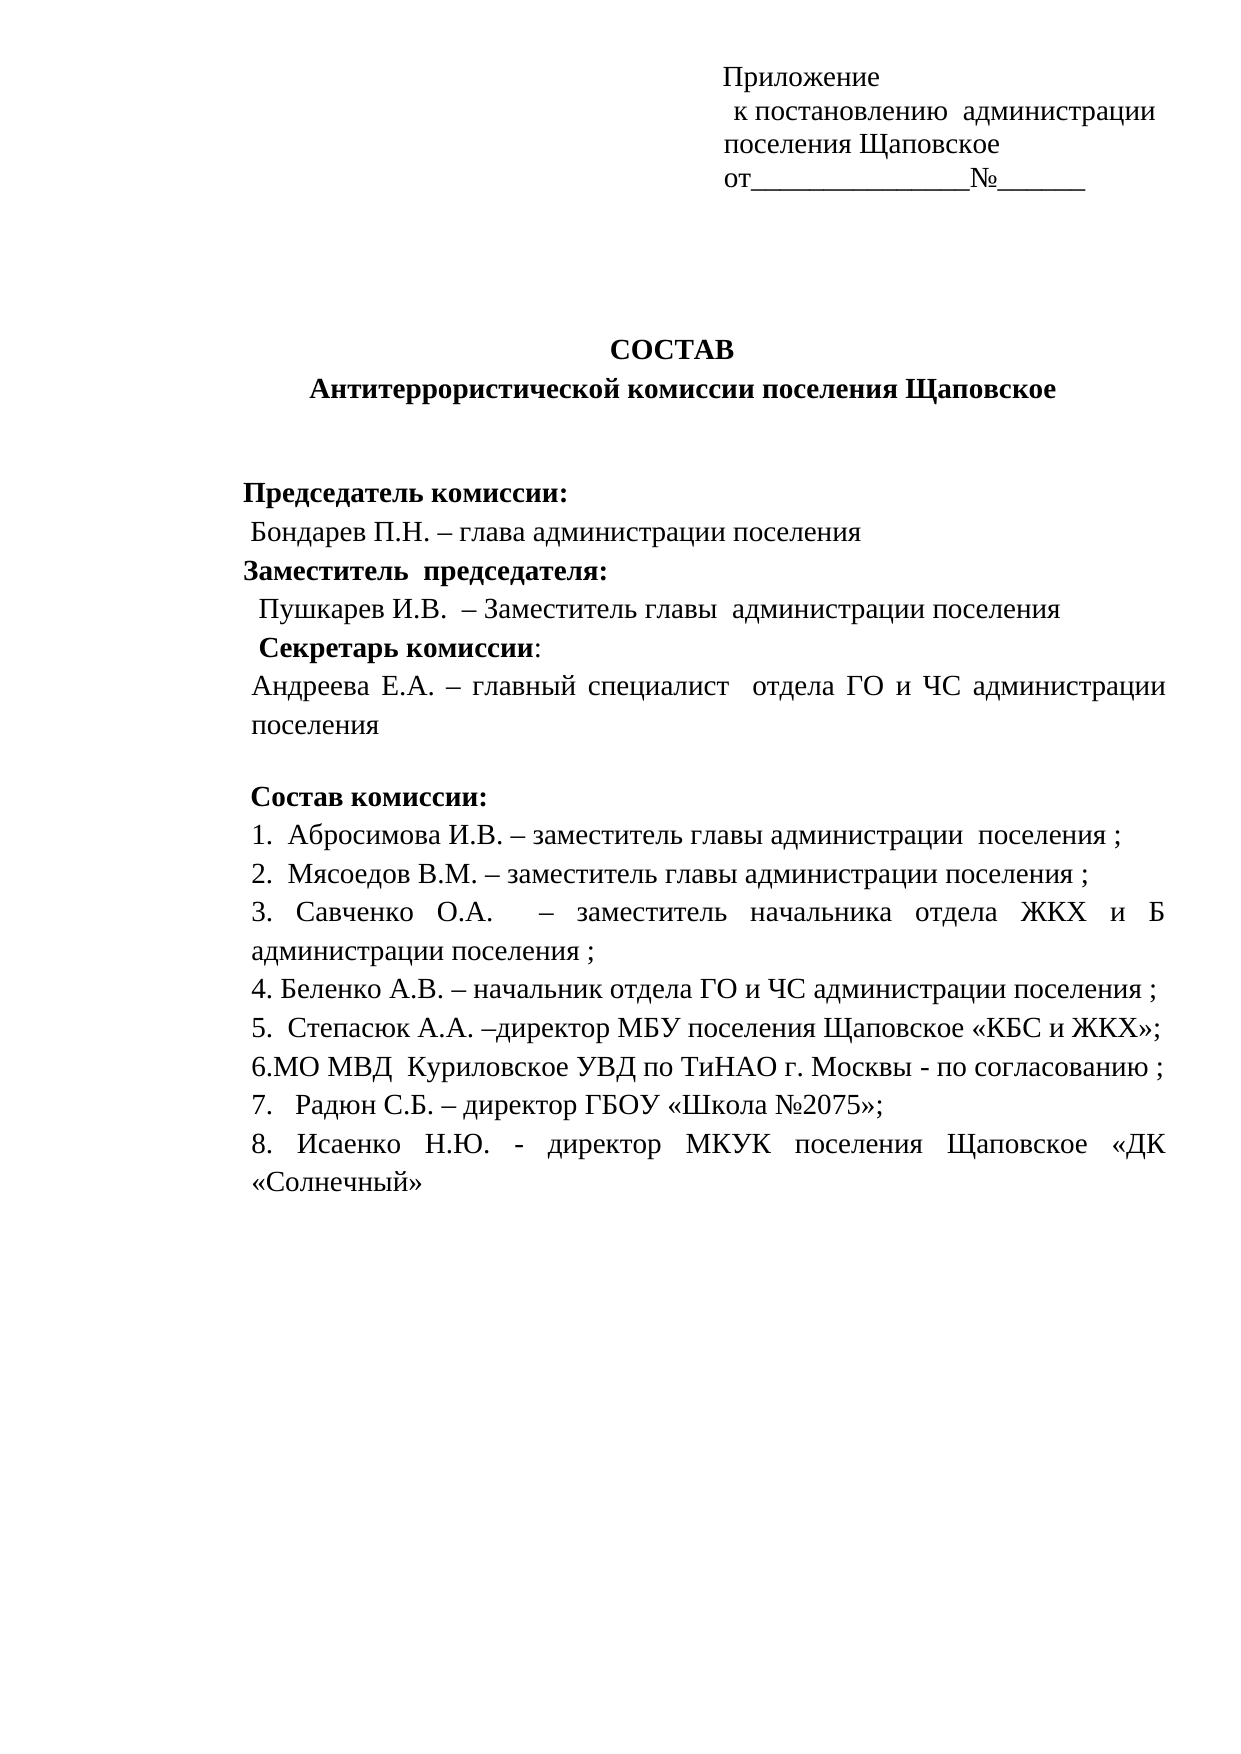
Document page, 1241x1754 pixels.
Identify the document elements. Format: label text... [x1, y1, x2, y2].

text Бондарев П.Н. – глава администрации поселения [177, 514, 1167, 548]
text СОСТАВ [177, 332, 1167, 366]
text поселения Щаповское от_______________№______ [723, 126, 1167, 193]
text Пушкарев И.В. – Заместитель главы администрации поселения [251, 591, 1167, 625]
text Состав комиссии: [177, 779, 1167, 812]
text Председатель комиссии: [177, 476, 1167, 509]
list 6.МО МВД Куриловское УВД по ТиНАО г. Москвы - по согласованию ; [251, 1049, 1167, 1082]
list 5. Степасюк А.А. –директор МБУ поселения Щаповское «КБС и ЖКХ»; [251, 1010, 1167, 1044]
text к постановлению администрации [635, 93, 1167, 126]
list 3. Савченко О.А. – заместитель начальника отдела ЖКХ и Б администрации поселения ; [251, 894, 1167, 967]
list 2. Мясоедов В.М. – заместитель главы администрации поселения ; [251, 856, 1167, 889]
list 7. Радюн С.Б. – директор ГБОУ «Школа №2075»; [251, 1087, 1167, 1121]
text Приложение [635, 59, 1167, 93]
list 4. Беленко А.В. – начальник отдела ГО и ЧС администрации поселения ; [251, 972, 1167, 1005]
text 8. Исаенко Н.Ю. - директор МКУК поселения Щаповское «ДК «Солнечный» [251, 1126, 1167, 1198]
text Антитеррористической комиссии поселения Щаповское [177, 371, 1167, 404]
text Заместитель председателя: [177, 553, 1167, 586]
text Андреева Е.А. – главный специалист отдела ГО и ЧС администрации поселения [251, 668, 1167, 740]
text Секретарь комиссии: [177, 630, 1167, 663]
list 1. Абросимова И.В. – заместитель главы администрации поселения ; [251, 817, 1167, 851]
